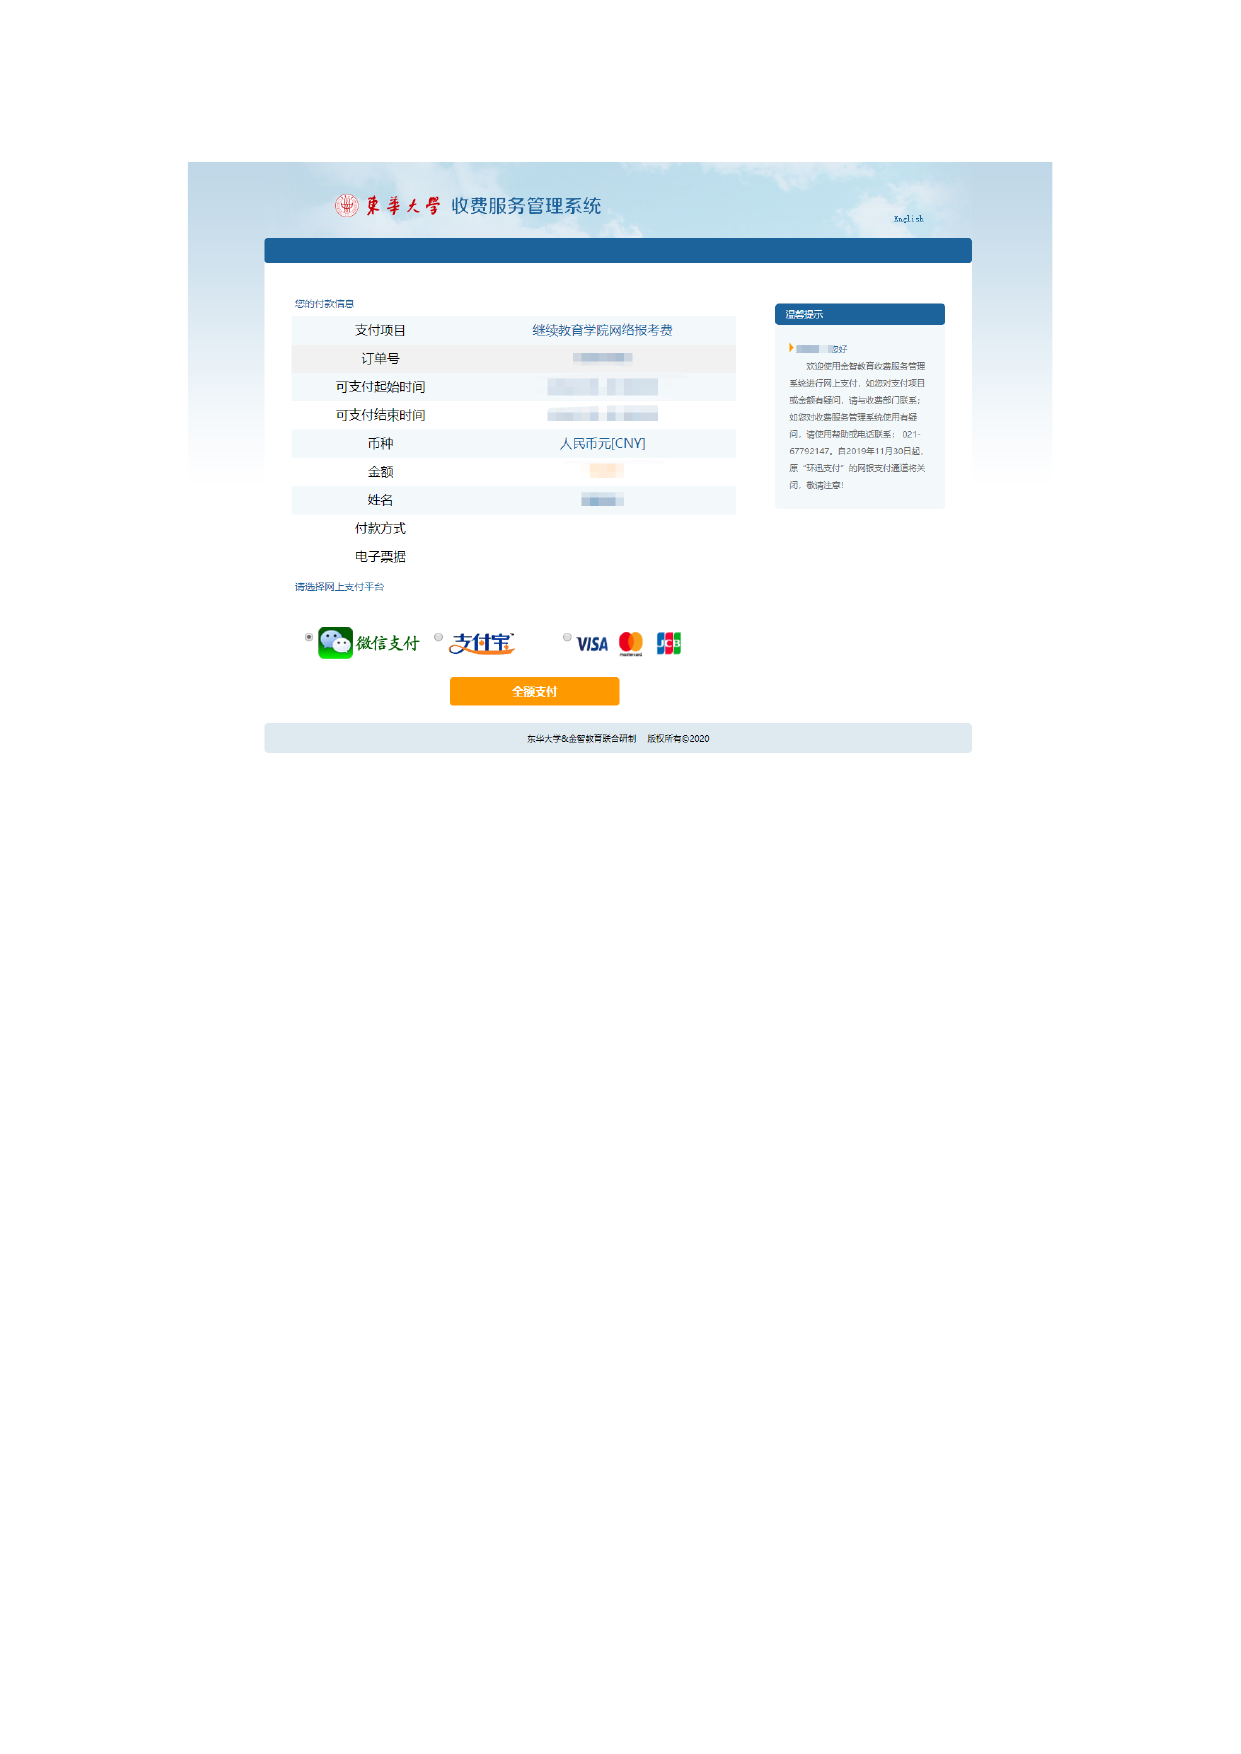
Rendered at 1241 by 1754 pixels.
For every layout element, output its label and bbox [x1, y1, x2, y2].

picture [187, 162, 1053, 776]
